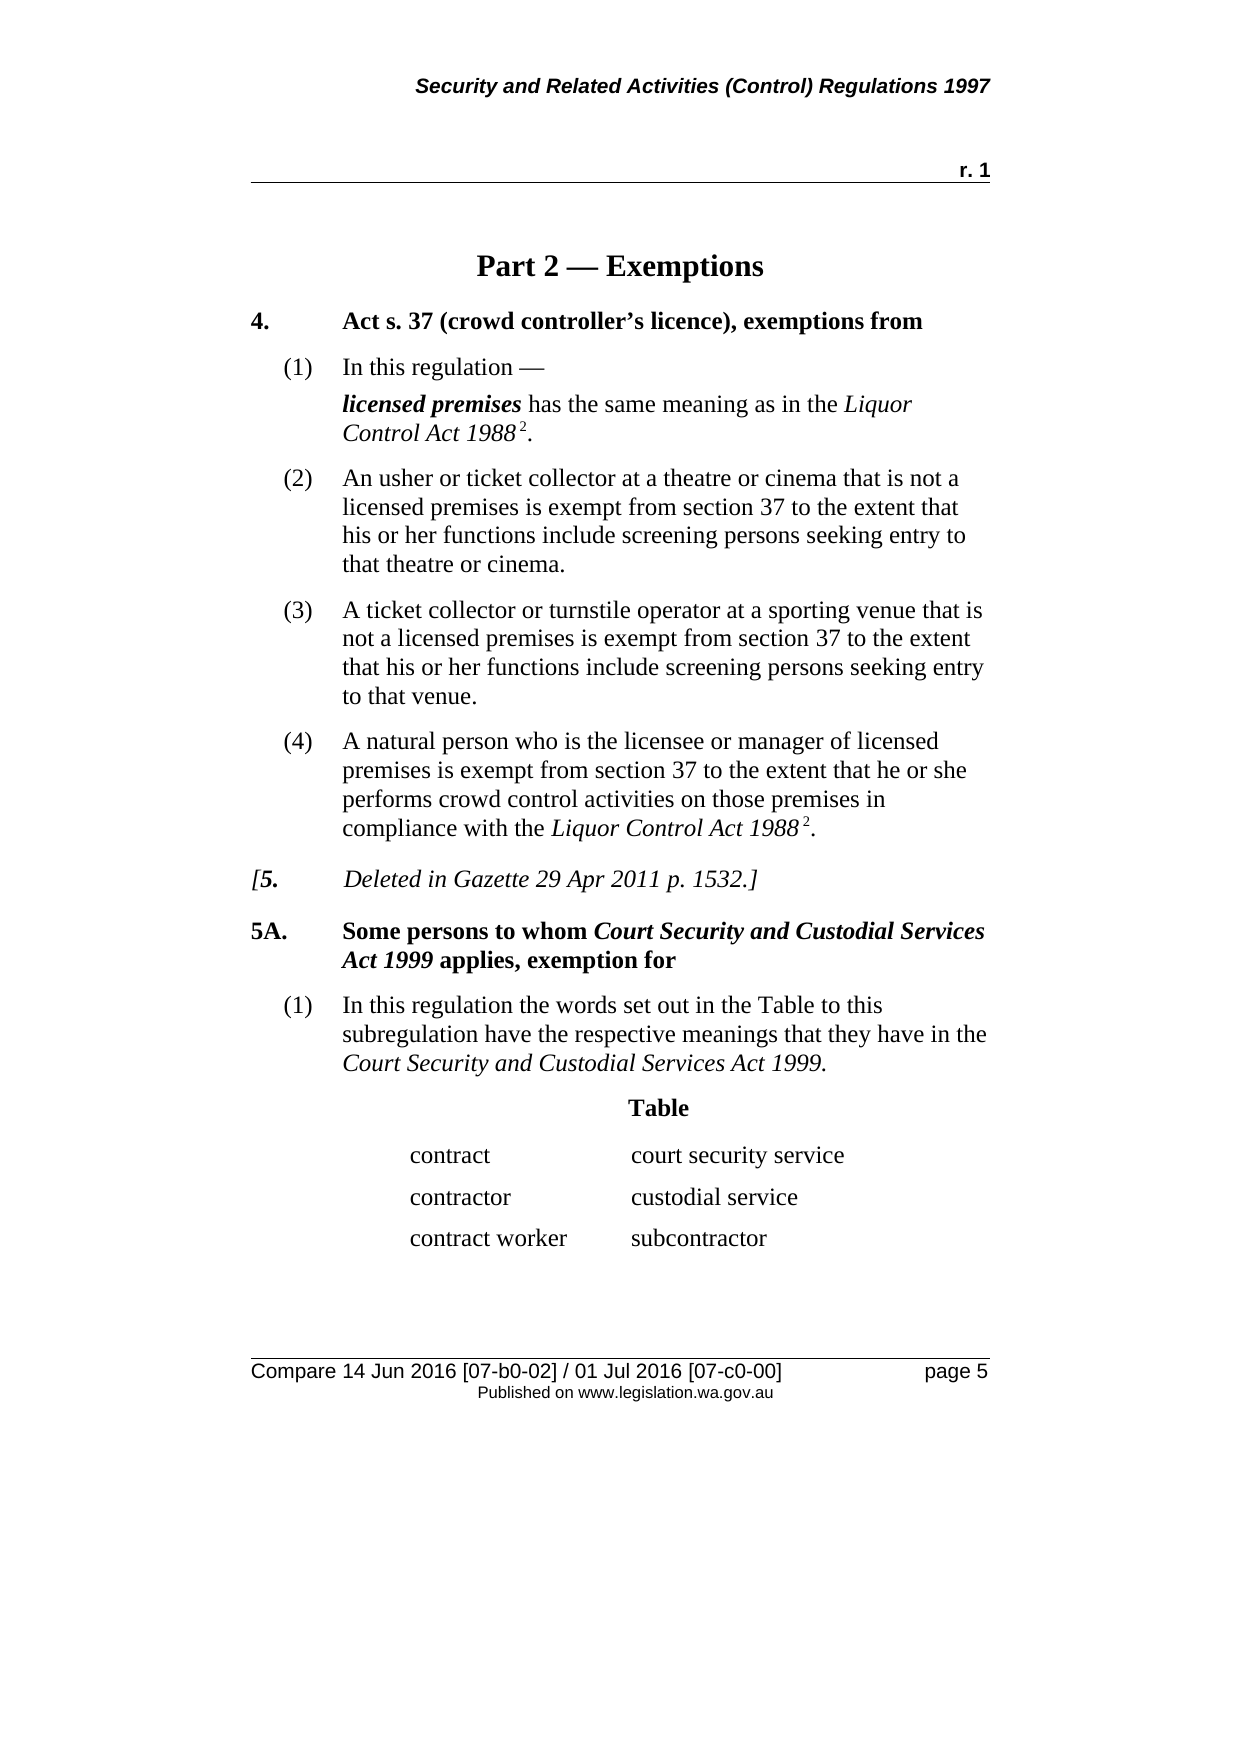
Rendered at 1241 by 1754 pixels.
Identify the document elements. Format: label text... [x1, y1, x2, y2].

text (3) A ticket collector or turnstile operator at a sporting venue that is not a licensed premises is exempt from section 37 to the extent that his or her functions include screening persons seeking entry to that venue. [251, 595, 990, 710]
text (2) An usher or ticket collector at a theatre or cinema that is not a licensed premises is exempt from section 37 to the extent that his or her functions include screening persons seeking entry to that theatre or cinema. [251, 463, 990, 578]
text [5. Deleted in Gazette 29 Apr 2011 p. 1532.] [251, 864, 990, 893]
subtitle 4. Act s. 37 (crowd controller’s licence), exemptions from [251, 306, 990, 335]
table_header court security service [620, 1128, 944, 1169]
table_cell custodial service [620, 1169, 944, 1211]
subtitle Table [342, 1093, 975, 1122]
table_cell contractor [398, 1169, 619, 1211]
text (1) In this regulation — [251, 352, 990, 381]
subtitle 5A. Some persons to whom Court Security and Custodial Services Act 1999 applies, exemption for [251, 916, 990, 973]
text (4) A natural person who is the licensee or manager of licensed premises is exempt from section 37 to the extent that he or she performs crowd control activities on those premises in compliance with the Liquor Control Act 1988 2. [251, 726, 990, 841]
subtitle Part 2 — Exemptions [251, 247, 990, 283]
table_cell contract worker [398, 1211, 619, 1252]
table_cell subcontractor [620, 1211, 944, 1252]
text (1) In this regulation the words set out in the Table to this subregulation have the respective meanings that they have in the Court Security and Custodial Services Act 1999. [251, 990, 990, 1076]
table_header contract [398, 1128, 619, 1169]
text licensed premises has the same meaning as in the Liquor Control Act 1988 2. [251, 389, 990, 446]
